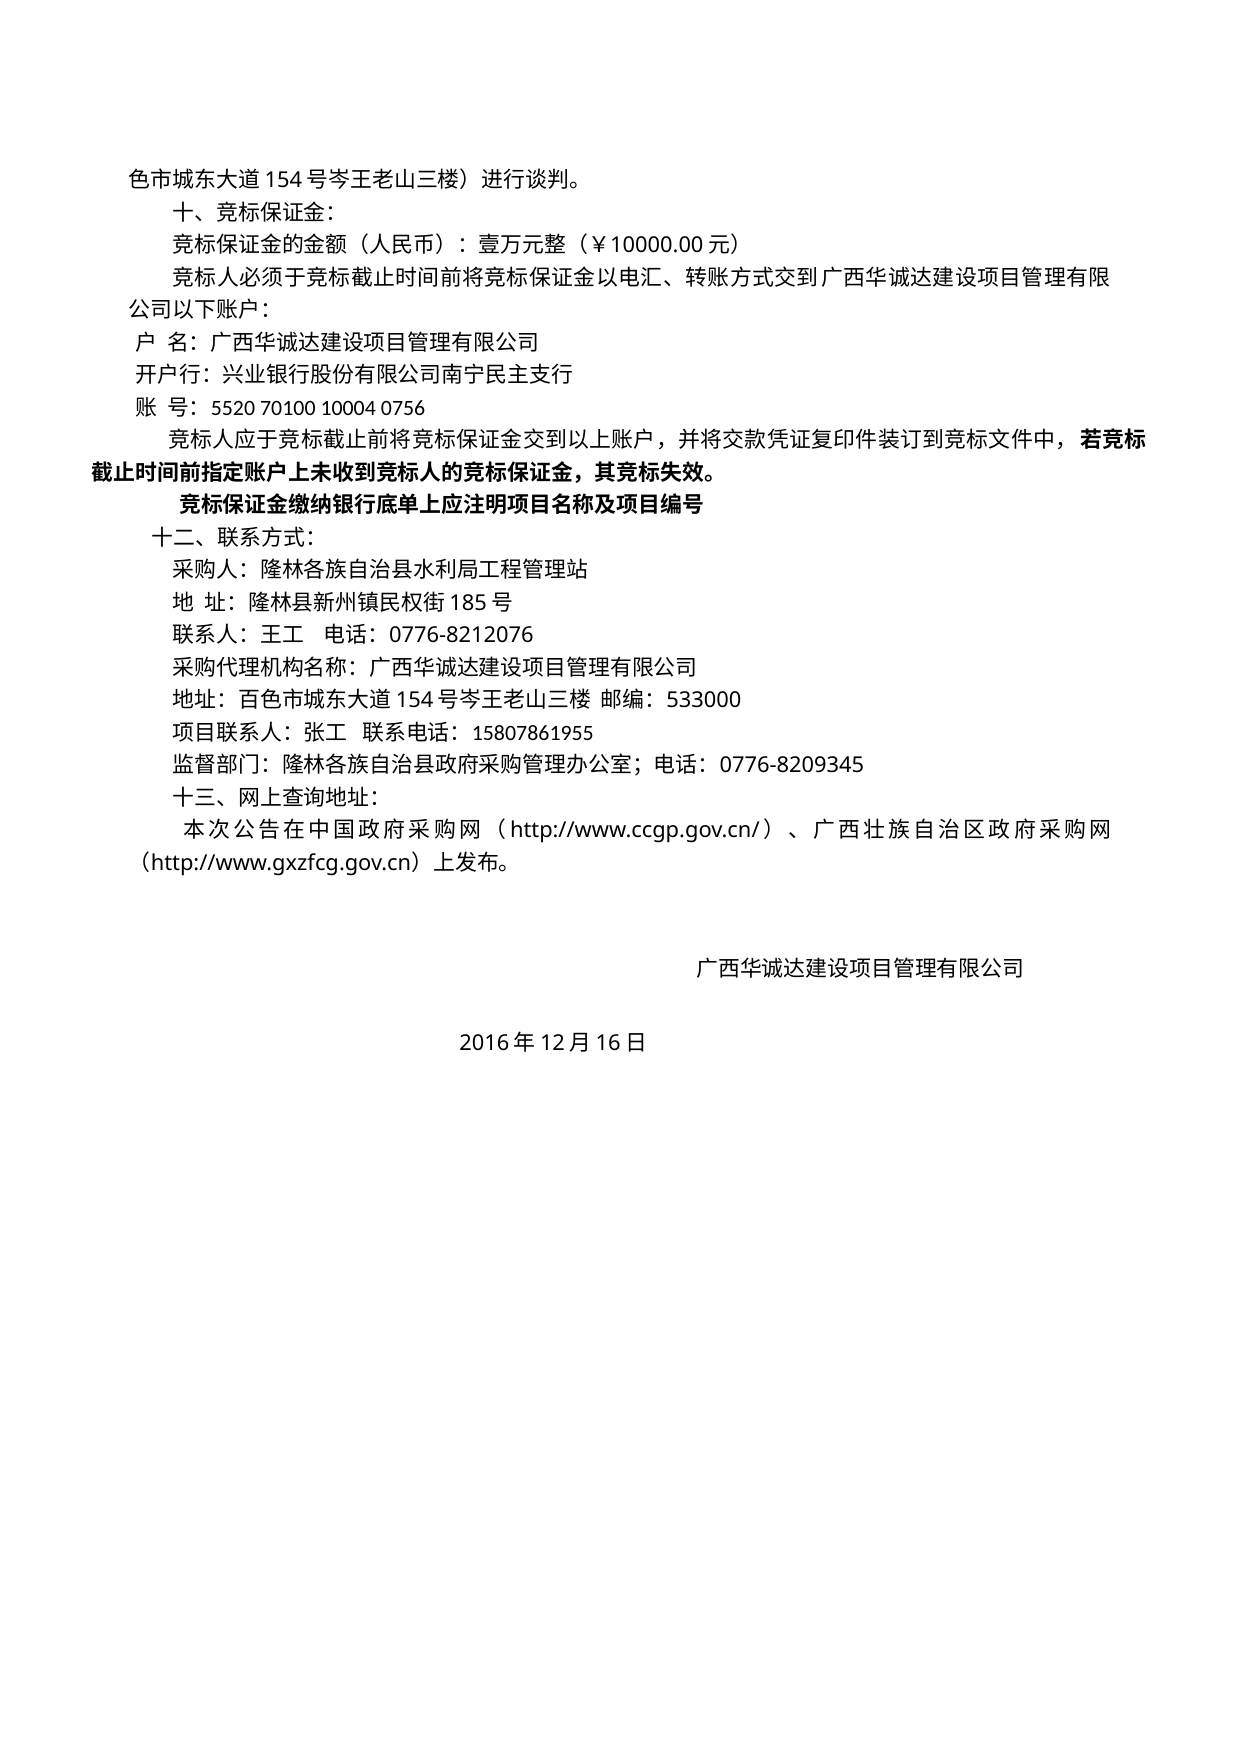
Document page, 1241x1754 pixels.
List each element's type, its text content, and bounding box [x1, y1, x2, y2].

text 项目联系人：张工 联系电话：15807861955 [129, 714, 1111, 747]
text 地 址：隆林县新州镇民权街185号 [129, 584, 1111, 617]
text 广西华诚达建设项目管理有限公司 [129, 951, 1024, 983]
text 监督部门：隆林各族自治县政府采购管理办公室；电话：0776-8209345 [129, 747, 1111, 779]
text 竞标保证金的金额（人民币）：壹万元整（￥10000.00元） [129, 227, 1111, 259]
text 十、竞标保证金： [129, 194, 1111, 227]
text 开户行：兴业银行股份有限公司南宁民主支行 [73, 357, 1111, 389]
text 采购代理机构名称：广西华诚达建设项目管理有限公司 [129, 649, 1111, 682]
text 2016年12月16日 [129, 1025, 1111, 1057]
text 竞标人必须于竞标截止时间前将竞标保证金以电汇、转账方式交到广西华诚达建设项目管理有限公司以下账户： [129, 259, 1111, 324]
text 地址：百色市城东大道154号岑王老山三楼 邮编：533000 [129, 682, 1111, 714]
text 竞标人应于竞标截止前将竞标保证金交到以上账户，并将交款凭证复印件装订到竞标文件中，若竞标截止时间前指定账户上未收到竞标人的竞标保证金，其竞标失效。 [91, 422, 1146, 487]
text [129, 162, 1111, 194]
text 采购人：隆林各族自治县水利局工程管理站 [129, 552, 1111, 584]
list 十二、联系方式： [129, 519, 1111, 552]
text 账 号：5520 70100 10004 0756 [73, 389, 1111, 422]
text 联系人：王工 电话：0776-8212076 [129, 617, 1111, 649]
text 竞标保证金缴纳银行底单上应注明项目名称及项目编号 [91, 487, 1146, 519]
text 十三、网上查询地址： [129, 779, 1111, 812]
text 户 名：广西华诚达建设项目管理有限公司 [73, 324, 1111, 357]
text 本次公告在中国政府采购网（http://www.ccgp.gov.cn/）、广西壮族自治区政府采购网（http://www.gxzfcg.gov.cn）上发布。 [129, 812, 1111, 877]
